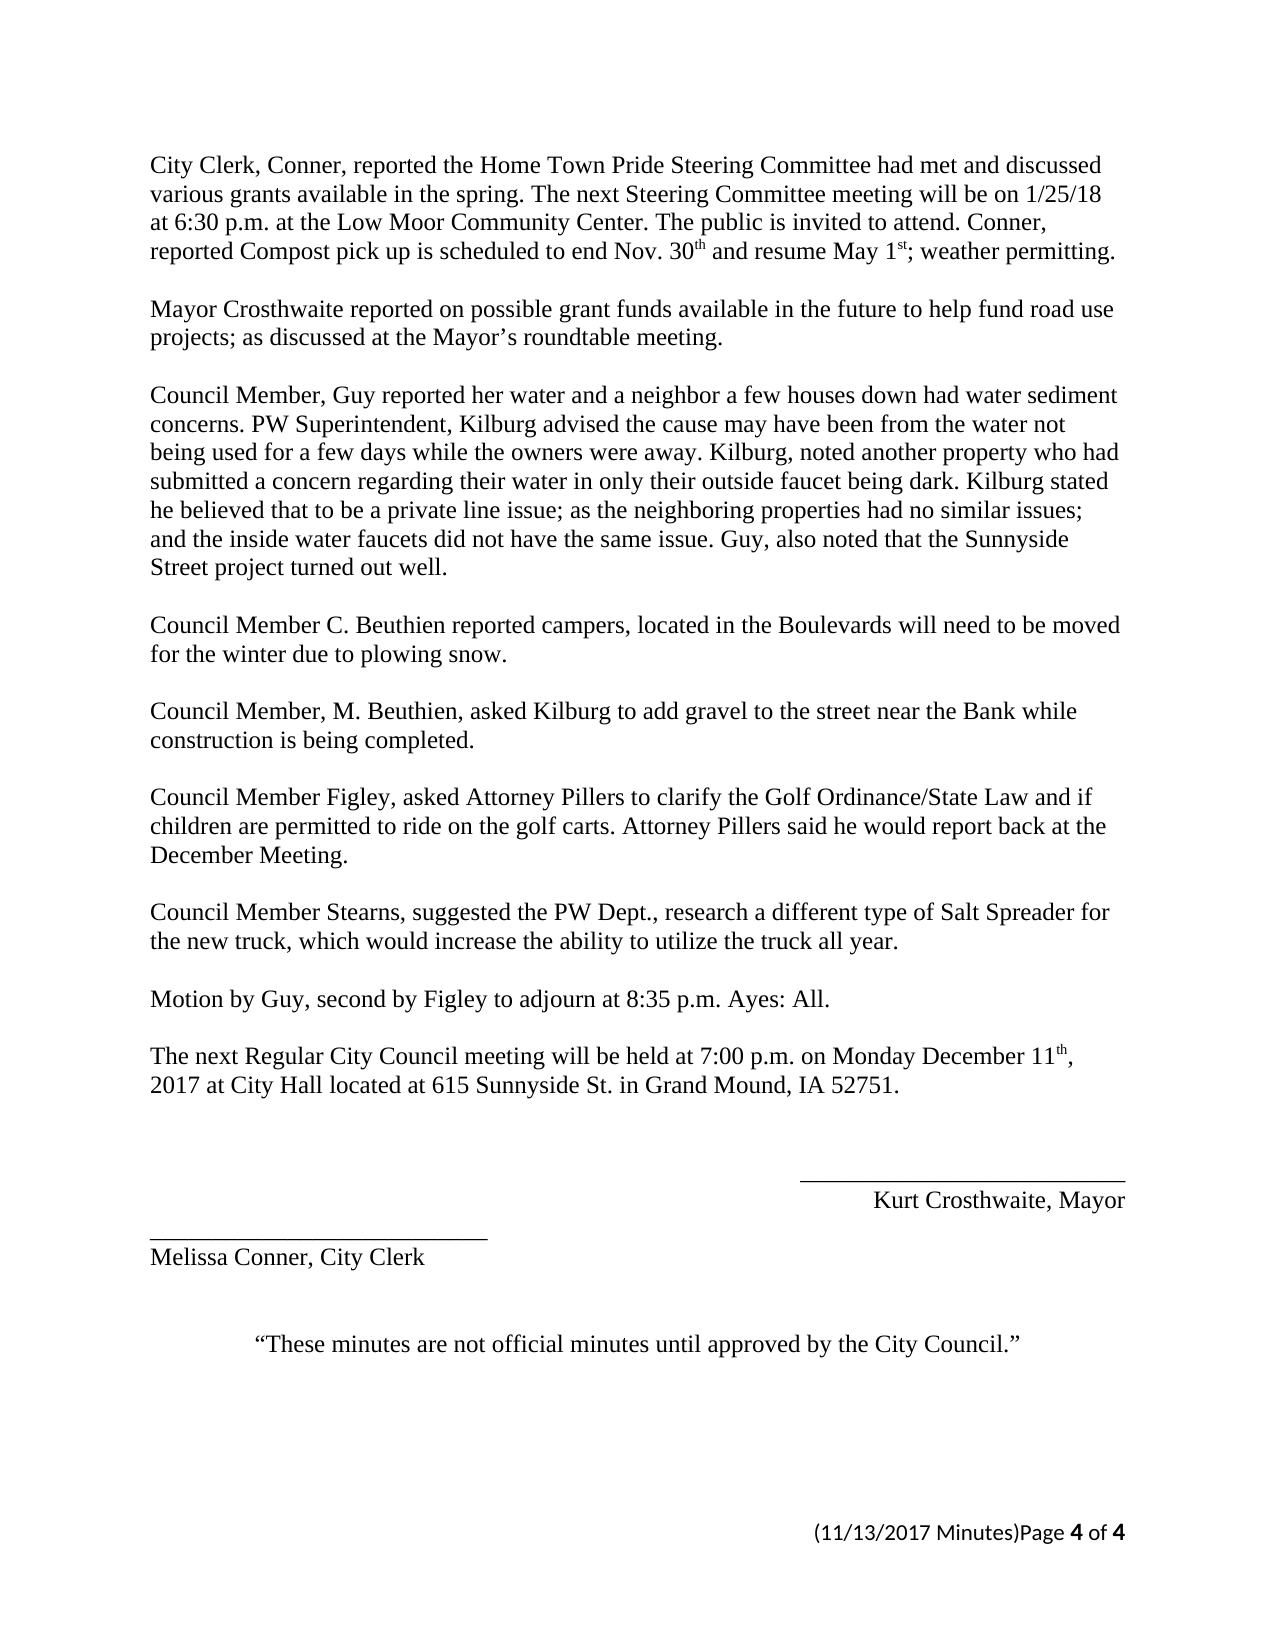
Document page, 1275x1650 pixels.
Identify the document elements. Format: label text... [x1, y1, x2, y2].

text Motion by Guy, second by Figley to adjourn at 8:35 p.m. Ayes: All. [150, 984, 1125, 1012]
text “These minutes are not official minutes until approved by the City Council.” [150, 1300, 1125, 1357]
text Mayor Crosthwaite reported on possible grant funds available in the future to help fund road use projects; as discussed at the Mayor’s roundtable meeting. [150, 294, 1125, 351]
text Kurt Crosthwaite, Mayor [150, 1185, 1125, 1214]
text __________________________ [150, 1156, 1125, 1185]
text Council Member, M. Beuthien, asked Kilburg to add gravel to the street near the Bank while construction is being completed. [150, 696, 1125, 754]
text The next Regular City Council meeting will be held at 7:00 p.m. on Monday December 11th, 2017 at City Hall located at 615 Sunnyside St. in Grand Mound, IA 52751. [150, 1041, 1125, 1099]
text Melissa Conner, City Clerk [150, 1242, 1125, 1271]
text City Clerk, Conner, reported the Home Town Pride Steering Committee had met and discussed various grants available in the spring. The next Steering Committee meeting will be on 1/25/18 at 6:30 p.m. at the Low Moor Community Center. The public is invited to attend. Conner, reported Compost pick up is scheduled to end Nov. 30th and resume May 1st; weather permitting. [150, 150, 1125, 265]
text Council Member Figley, asked Attorney Pillers to clarify the Golf Ordinance/State Law and if children are permitted to ride on the golf carts. Attorney Pillers said he would report back at the December Meeting. [150, 782, 1125, 869]
text Council Member Stearns, suggested the PW Dept., research a different type of Salt Spreader for the new truck, which would increase the ability to utilize the truck all year. [150, 897, 1125, 955]
text Council Member C. Beuthien reported campers, located in the Boulevards will need to be moved for the winter due to plowing snow. [150, 610, 1125, 667]
text ___________________________ [150, 1214, 1125, 1242]
text Council Member, Guy reported her water and a neighbor a few houses down had water sediment concerns. PW Superintendent, Kilburg advised the cause may have been from the water not being used for a few days while the owners were away. Kilburg, noted another property who had submitted a concern regarding their water in only their outside faucet being dark. Kilburg stated he believed that to be a private line issue; as the neighboring properties had no similar issues; and the inside water faucets did not have the same issue. Guy, also noted that the Sunnyside Street project turned out well. [150, 380, 1125, 581]
